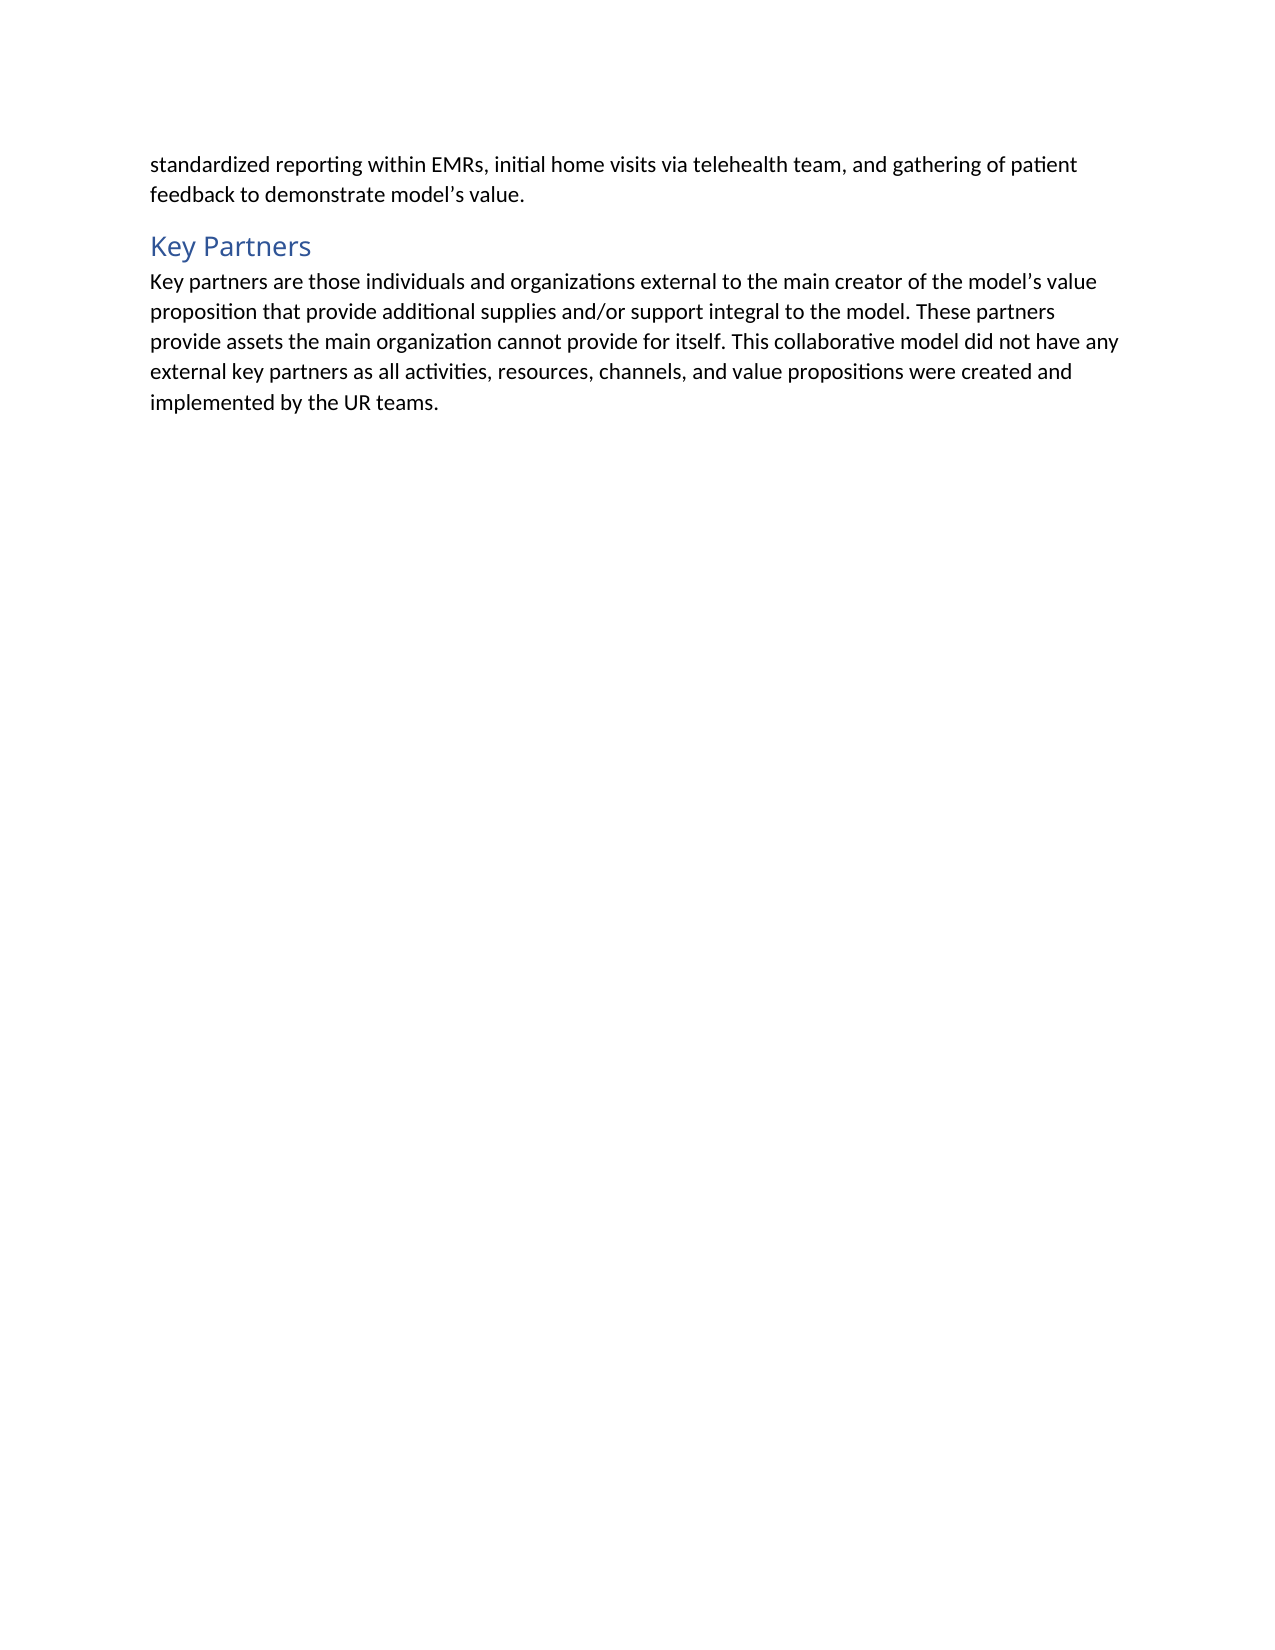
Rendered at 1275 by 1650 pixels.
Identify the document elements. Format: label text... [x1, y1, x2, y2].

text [150, 150, 1125, 208]
text Key partners are those individuals and organizations external to the main creator of the model’s value proposition that provide additional supplies and/or support integral to the model. These partners provide assets the main organization cannot provide for itself. This collaborative model did not have any external key partners as all activities, resources, channels, and value propositions were created and implemented by the UR teams. [150, 267, 1125, 416]
subtitle Key Partners [150, 227, 1125, 264]
